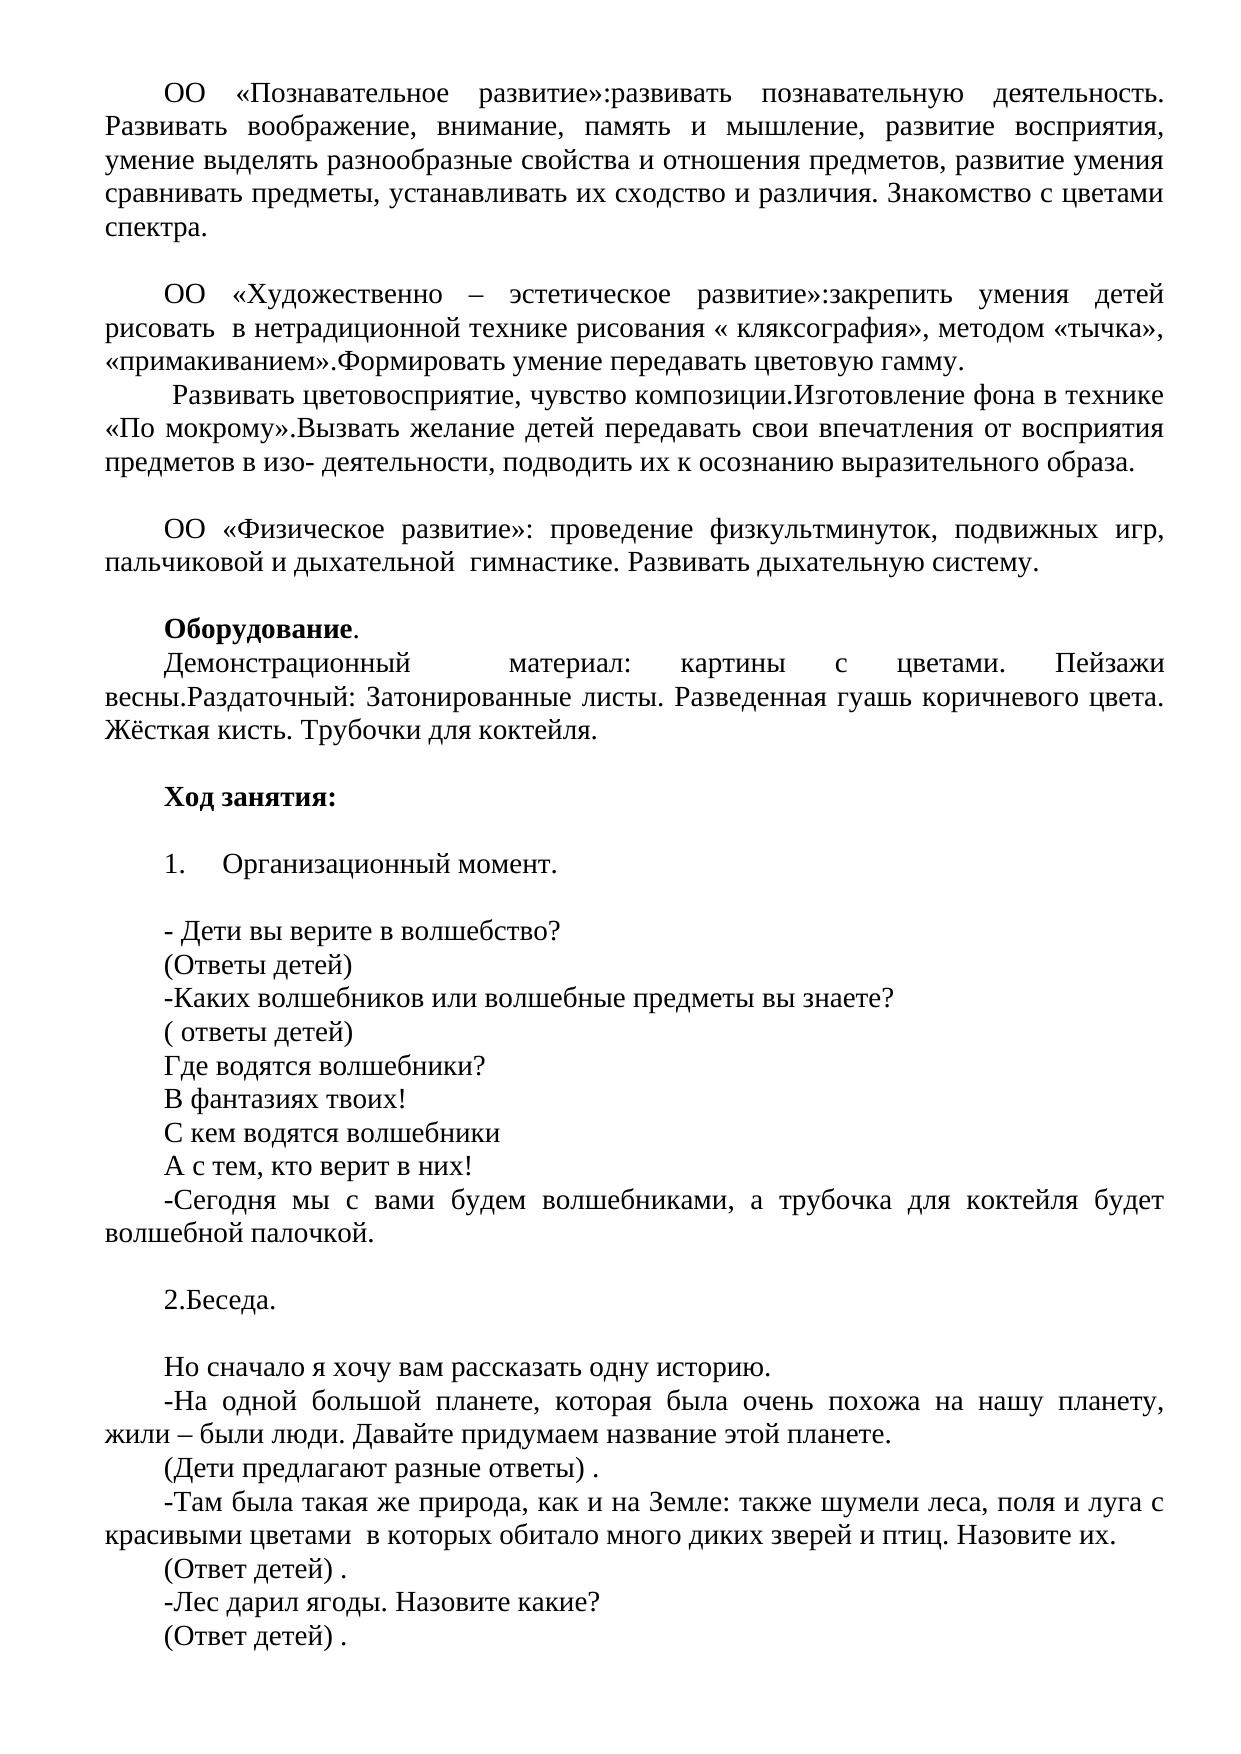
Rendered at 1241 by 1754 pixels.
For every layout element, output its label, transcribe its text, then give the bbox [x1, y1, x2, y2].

text Оборудование. [104, 612, 1165, 645]
text ОО «Физическое развитие»: проведение физкультминуток, подвижных игр, пальчиковой и дыхательной гимнастике. Развивать дыхательную систему. [104, 511, 1165, 578]
text Где водятся волшебники? [104, 1048, 1165, 1081]
text 1. Организационный момент. [104, 846, 1165, 880]
text 2.Беседа. [104, 1282, 1165, 1316]
text - Дети вы верите в волшебство? [104, 913, 1165, 947]
text -На одной большой планете, которая была очень похожа на нашу планету, жили – были люди. Давайте придумаем название этой планете. [104, 1383, 1165, 1450]
text ОО «Познавательное развитие»:развивать познавательную деятельность. Развивать воображение, внимание, память и мышление, развитие восприятия, умение выделять разнообразные свойства и отношения предметов, развитие умения сравнивать предметы, устанавливать их сходство и различия. Знакомство с цветами спектра. [104, 75, 1165, 243]
text В фантазиях твоих! [104, 1081, 1165, 1115]
text С кем водятся волшебники [104, 1115, 1165, 1148]
text -Там была такая же природа, как и на Земле: также шумели леса, поля и луга с красивыми цветами в которых обитало много диких зверей и птиц. Назовите их. [104, 1484, 1165, 1551]
text -Лес дарил ягоды. Назовите какие? [104, 1584, 1165, 1618]
text (Ответ детей) . [104, 1618, 1165, 1651]
text -Каких волшебников или волшебные предметы вы знаете? [104, 981, 1165, 1014]
text Но сначало я хочу вам рассказать одну историю. [104, 1349, 1165, 1383]
text (Дети предлагают разные ответы) . [104, 1450, 1165, 1484]
text ОО «Художественно – эстетическое развитие»:закрепить умения детей рисовать в нетрадиционной технике рисования « кляксография», методом «тычка», «примакиванием».Формировать умение передавать цветовую гамму. [104, 276, 1165, 377]
text -Сегодня мы с вами будем волшебниками, а трубочка для коктейля будет волшебной палочкой. [104, 1182, 1165, 1249]
text ( ответы детей) [104, 1014, 1165, 1048]
text Развивать цветовосприятие, чувство композиции.Изготовление фона в технике «По мокрому».Вызвать желание детей передавать свои впечатления от восприятия предметов в изо- деятельности, подводить их к осознанию выразительного образа. [104, 377, 1165, 477]
text Демонстрационный материал: картины с цветами. Пейзажи весны.Раздаточный: Затонированные листы. Разведенная гуашь коричневого цвета. Жёсткая кисть. Трубочки для коктейля. [104, 645, 1165, 746]
text Ход занятия: [104, 779, 1165, 813]
text (Ответы детей) [104, 947, 1165, 981]
text (Ответ детей) . [104, 1551, 1165, 1584]
text А с тем, кто верит в них! [104, 1148, 1165, 1182]
